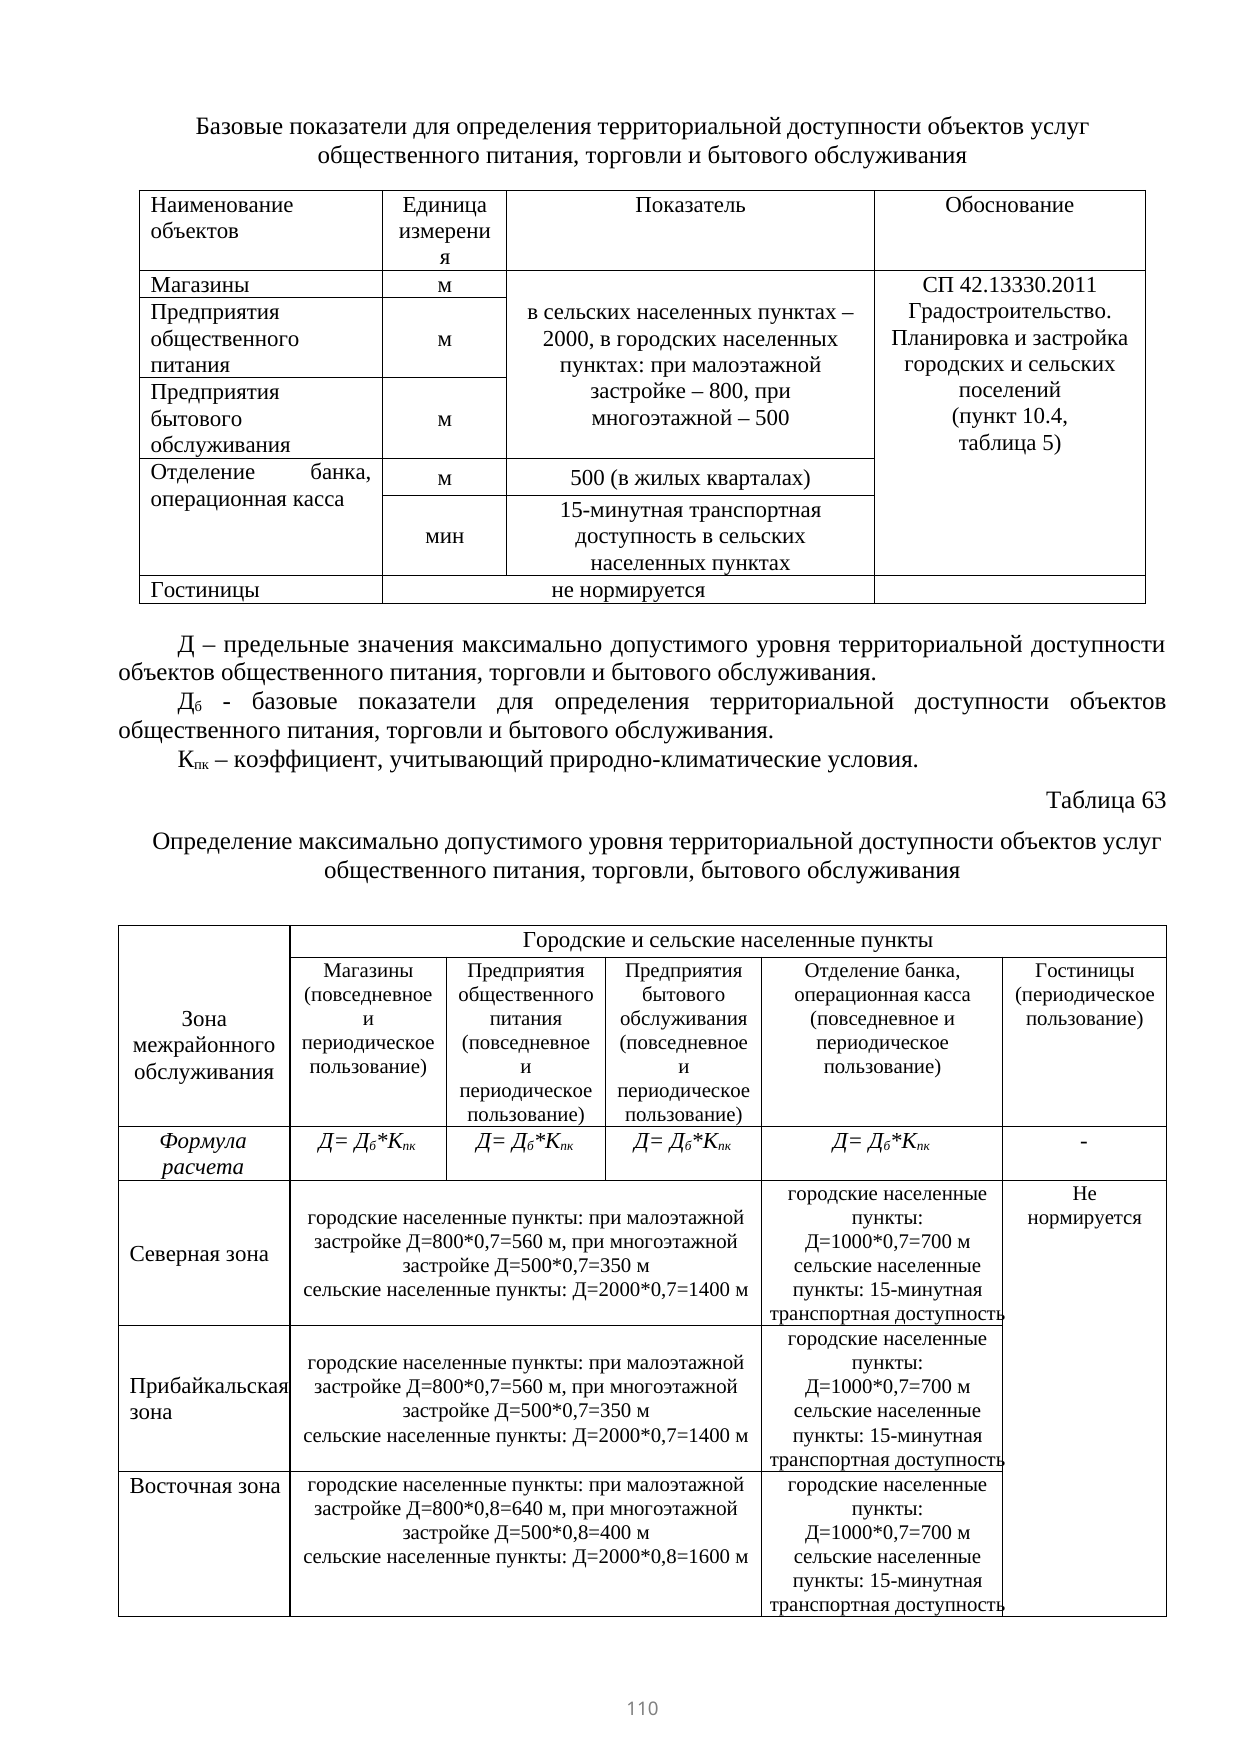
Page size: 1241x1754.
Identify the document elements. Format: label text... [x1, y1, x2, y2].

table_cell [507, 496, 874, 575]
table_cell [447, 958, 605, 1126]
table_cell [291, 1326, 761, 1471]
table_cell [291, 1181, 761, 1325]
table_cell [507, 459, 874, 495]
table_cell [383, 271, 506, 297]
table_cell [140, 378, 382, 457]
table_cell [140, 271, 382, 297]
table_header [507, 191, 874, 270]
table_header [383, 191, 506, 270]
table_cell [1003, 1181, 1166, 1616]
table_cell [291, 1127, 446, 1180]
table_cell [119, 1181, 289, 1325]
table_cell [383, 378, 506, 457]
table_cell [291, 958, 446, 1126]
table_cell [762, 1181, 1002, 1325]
text Таблица 63 [118, 785, 1166, 814]
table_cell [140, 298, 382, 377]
text Базовые показатели для определения территориальной доступности объектов услуг общественного питания, торговли и бытового обслуживания [118, 111, 1166, 169]
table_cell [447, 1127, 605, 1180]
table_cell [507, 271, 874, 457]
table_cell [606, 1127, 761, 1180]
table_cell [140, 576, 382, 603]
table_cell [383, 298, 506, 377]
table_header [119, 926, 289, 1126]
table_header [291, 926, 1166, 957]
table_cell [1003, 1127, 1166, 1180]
text Д – предельные значения максимально допустимого уровня территориальной доступности объектов общественного питания, торговли и бытового обслуживания. [118, 629, 1166, 686]
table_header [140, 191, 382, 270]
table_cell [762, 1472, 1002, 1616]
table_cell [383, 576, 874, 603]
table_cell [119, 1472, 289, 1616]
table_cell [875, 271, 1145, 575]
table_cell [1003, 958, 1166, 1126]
text Определение максимально допустимого уровня территориальной доступности объектов услуг общественного питания, торговли, бытового обслуживания [118, 826, 1166, 884]
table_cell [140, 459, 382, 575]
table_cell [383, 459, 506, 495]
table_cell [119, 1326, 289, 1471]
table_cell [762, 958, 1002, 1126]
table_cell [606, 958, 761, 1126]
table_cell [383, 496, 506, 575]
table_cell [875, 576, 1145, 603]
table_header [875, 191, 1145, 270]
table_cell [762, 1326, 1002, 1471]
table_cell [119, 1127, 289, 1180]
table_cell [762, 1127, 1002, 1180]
text Кпк – коэффициент, учитывающий природно-климатические условия. [118, 744, 1166, 772]
text Дб - базовые показатели для определения территориальной доступности объектов общественного питания, торговли и бытового обслуживания. [118, 686, 1166, 744]
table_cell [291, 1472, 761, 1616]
